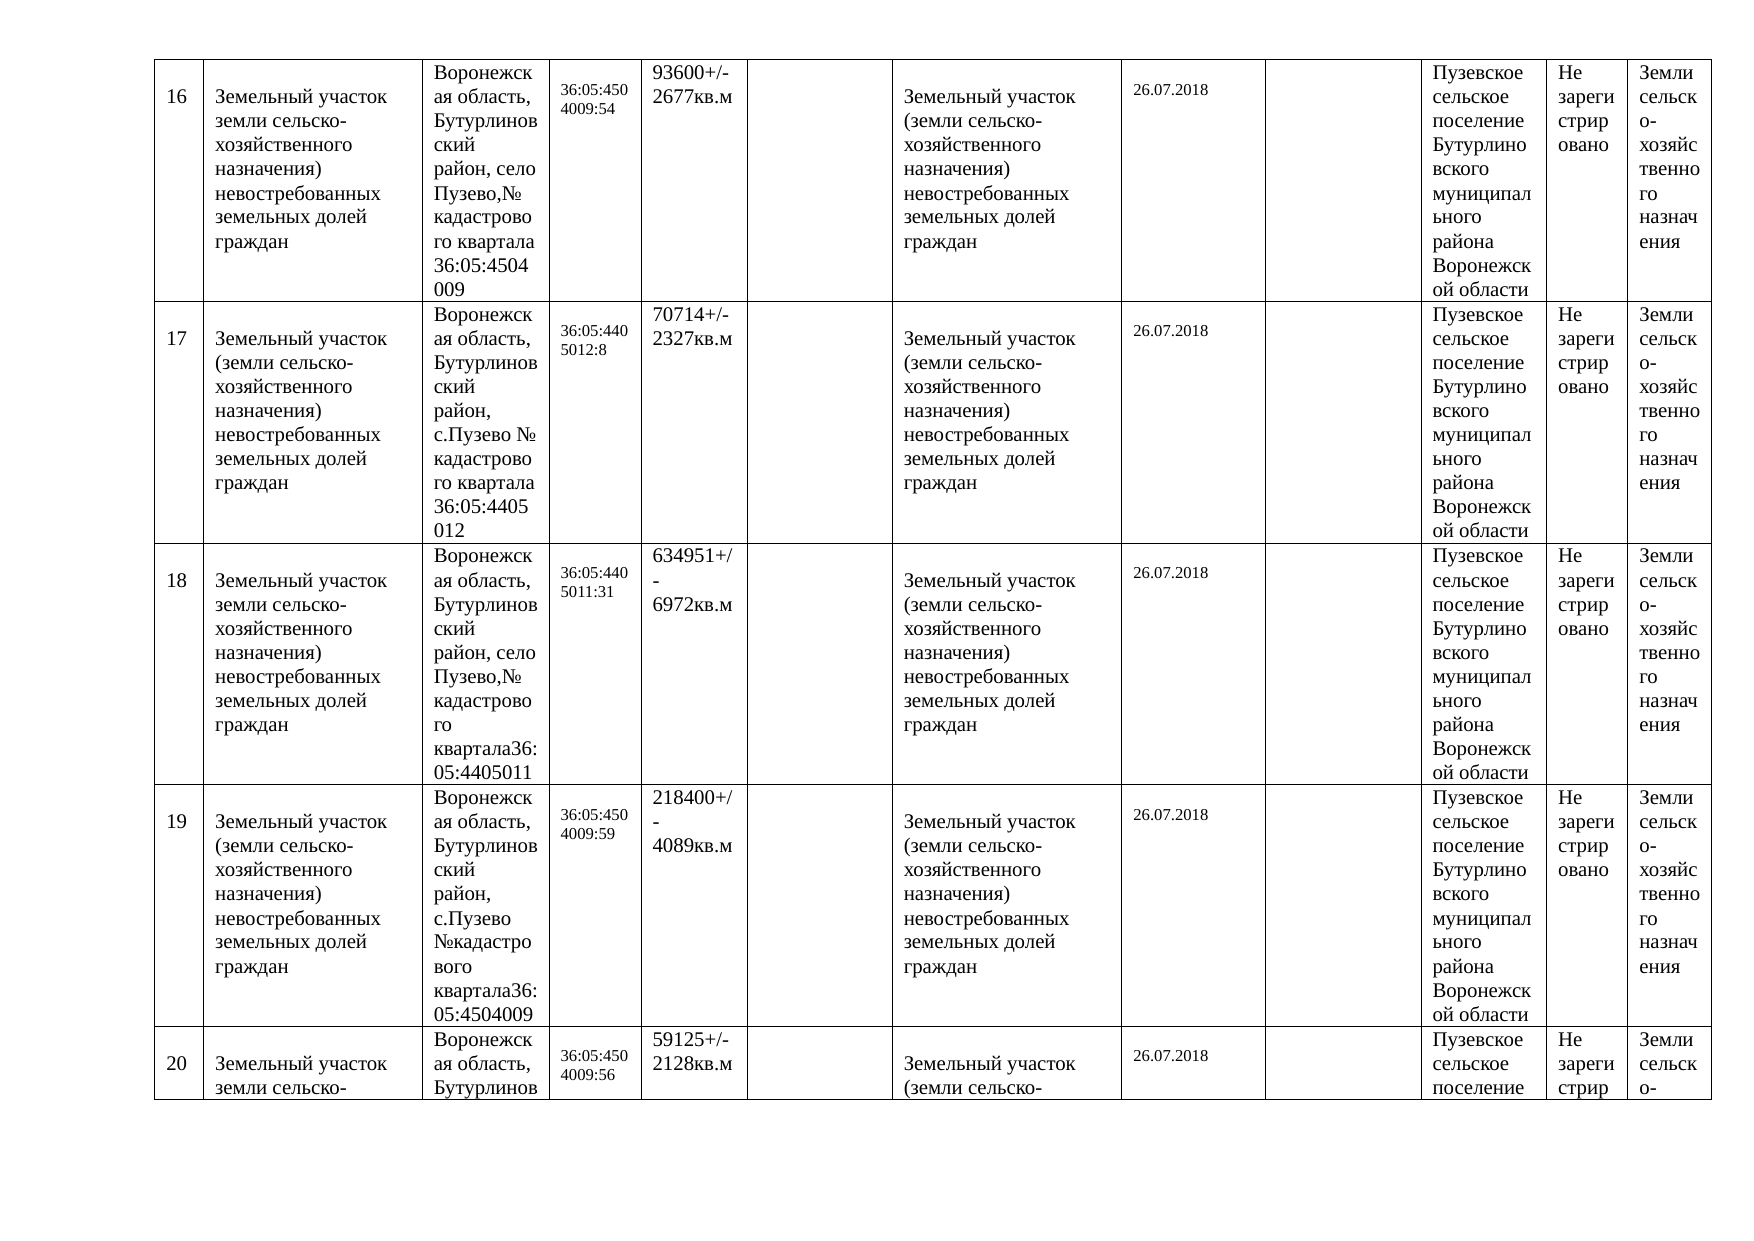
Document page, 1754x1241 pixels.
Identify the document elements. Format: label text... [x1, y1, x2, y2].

table_cell Не зарегистрировано [1547, 302, 1627, 542]
table_cell 18 [155, 544, 203, 784]
table_cell 36:05:4504009:54 [550, 60, 641, 301]
table_cell Земли сельско-хозяйственного назначения [1628, 302, 1711, 542]
table_cell 20 [155, 1027, 203, 1099]
table_cell Земельный участок (земли сельско-хозяйственного назначения) невостребованных земельных долей граждан [893, 60, 1121, 301]
table_cell 26.07.2018 [1122, 302, 1265, 542]
table_cell Не зарегистрировано [1547, 785, 1627, 1026]
table_cell Земельный участок (земли сельско-хозяйственного назначения) невостребованных земельных долей граждан [893, 785, 1121, 1026]
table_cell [893, 1027, 1121, 1099]
table_cell 93600+/-2677кв.м [642, 60, 747, 301]
table_cell Не зарегистрировано [1547, 1027, 1627, 1099]
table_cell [1628, 1027, 1711, 1099]
table_cell 634951+/-6972кв.м [642, 544, 747, 784]
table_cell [1628, 60, 1711, 301]
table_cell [204, 1027, 422, 1099]
table_cell Пузевское сельское поселение Бутурлиновского муниципального района Воронежской области [1422, 302, 1546, 542]
table_cell Пузевское сельское поселение Бутурлиновского муниципального района Воронежской области [1422, 785, 1546, 1026]
table_cell Не зарегистрировано [1547, 60, 1627, 301]
table_cell 36:05:4405011:31 [550, 544, 641, 784]
table_cell 19 [155, 785, 203, 1026]
table_cell [748, 302, 892, 542]
table_cell 16 [155, 60, 203, 301]
table_cell Земельный участок земли сельско-хозяйственного назначения) невостребованных земельных долей граждан [204, 544, 422, 784]
table_cell [748, 1027, 892, 1099]
table_cell 26.07.2018 [1122, 60, 1265, 301]
table_cell 26.07.2018 [1122, 544, 1265, 784]
table_cell Земельный участок (земли сельско-хозяйственного назначения) невостребованных земельных долей граждан [893, 544, 1121, 784]
table_cell 36:05:4504009:56 [550, 1027, 641, 1099]
table_cell [1266, 785, 1421, 1026]
table_cell 59125+/-2128кв.м [642, 1027, 747, 1099]
table_cell Земли сельско-хозяйственного назначения [1628, 544, 1711, 784]
table_cell [748, 60, 892, 301]
table_cell [748, 544, 892, 784]
table_cell [748, 785, 892, 1026]
table_cell 26.07.2018 [1122, 785, 1265, 1026]
table_cell Не зарегистрировано [1547, 544, 1627, 784]
table_cell Воронежская область, Бутурлиновский район, село Пузево,№ кадастрового квартала 36:05:4504009 [423, 60, 549, 301]
table_cell [1266, 60, 1421, 301]
table_cell 70714+/-2327кв.м [642, 302, 747, 542]
table_cell 26.07.2018 [1122, 1027, 1265, 1099]
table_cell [423, 1027, 549, 1099]
table_cell 218400+/-4089кв.м [642, 785, 747, 1026]
table_cell Воронежская область, Бутурлиновский район, с.Пузево №кадастрового квартала36:05:4504009 [423, 785, 549, 1026]
table_cell Пузевское сельское поселение Бутурлиновского муниципального района Воронежской области [1422, 544, 1546, 784]
table_cell [1266, 1027, 1421, 1099]
table_cell Земельный участок (земли сельско-хозяйственного назначения) невостребованных земельных долей граждан [893, 302, 1121, 542]
table_cell Земельный участок (земли сельско-хозяйственного назначения) невостребованных земельных долей граждан [204, 302, 422, 542]
table_cell Воронежская область, Бутурлиновский район, село Пузево,№ кадастрового квартала36:05:4405011 [423, 544, 549, 784]
table_cell 36:05:4504009:59 [550, 785, 641, 1026]
table_cell Земли сельско-хозяйственного назначения [1628, 785, 1711, 1026]
table_cell Земельный участок земли сельско-хозяйственного назначения) невостребованных земельных долей граждан [204, 60, 422, 301]
table_cell 36:05:4405012:8 [550, 302, 641, 542]
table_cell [1422, 1027, 1546, 1099]
table_cell [1266, 544, 1421, 784]
table_cell Воронежская область, Бутурлиновский район, с.Пузево № кадастрового квартала 36:05:4405012 [423, 302, 549, 542]
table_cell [1422, 60, 1546, 301]
table_cell [1266, 302, 1421, 542]
table_cell Земельный участок (земли сельско-хозяйственного назначения) невостребованных земельных долей граждан [204, 785, 422, 1026]
table_cell 17 [155, 302, 203, 542]
